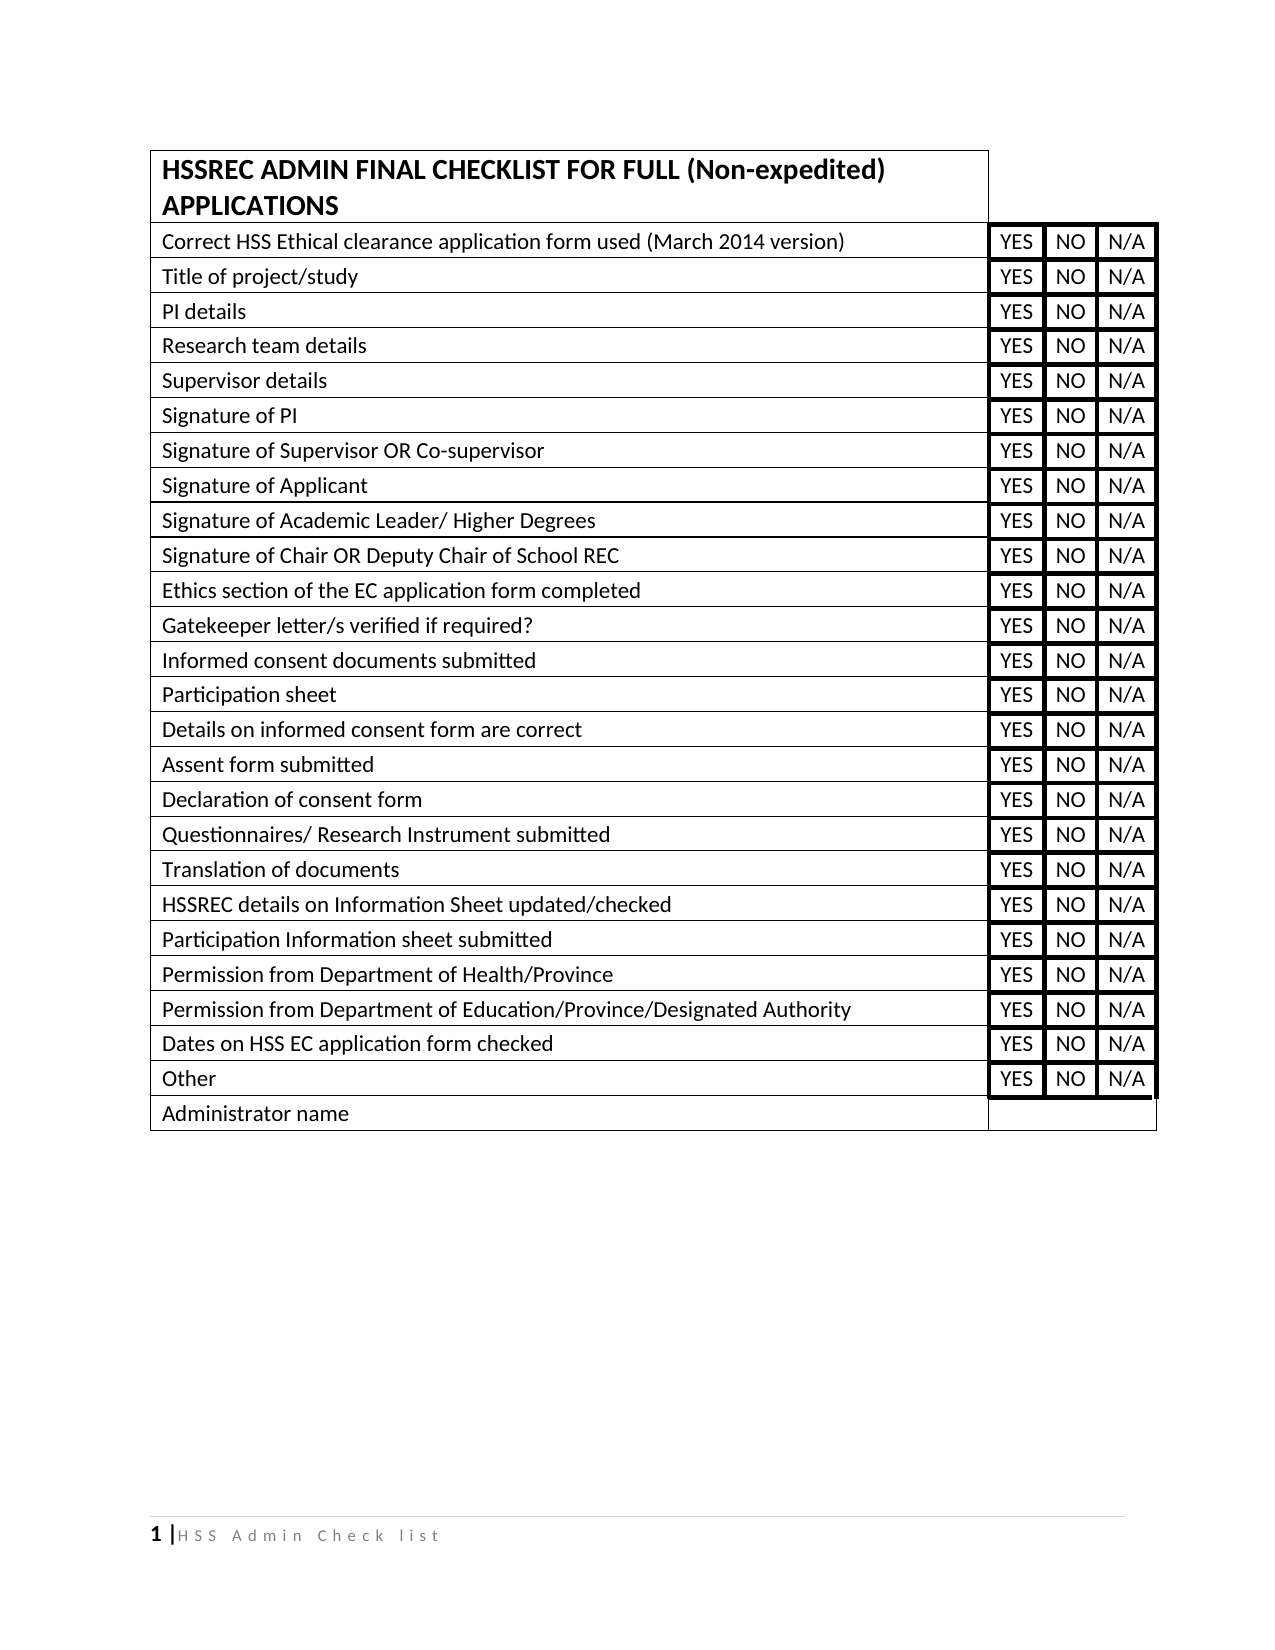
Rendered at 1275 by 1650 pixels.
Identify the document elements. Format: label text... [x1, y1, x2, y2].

table_cell YES [991, 751, 1042, 781]
table_cell YES [991, 506, 1042, 536]
table_cell NO [1047, 820, 1095, 850]
table_cell N/A [1099, 716, 1154, 746]
table_cell Signature of Supervisor OR Co-supervisor [151, 433, 987, 467]
table_cell N/A [1099, 751, 1154, 781]
table_cell Signature of Academic Leader/ Higher Degrees [151, 503, 987, 536]
table_cell Gatekeeper letter/s verified if required? [151, 607, 987, 641]
table_cell YES [991, 820, 1042, 850]
table_cell NO [1047, 262, 1095, 292]
table_cell NO [1047, 611, 1095, 641]
table_cell YES [991, 995, 1042, 1025]
table_cell NO [1047, 297, 1095, 327]
table_cell Participation sheet [151, 677, 987, 711]
table_cell Research team details [151, 328, 987, 362]
table_cell NO [1047, 995, 1095, 1025]
table_cell [989, 1095, 1156, 1129]
table_cell NO [1047, 332, 1095, 362]
table_cell Details on informed consent form are correct [151, 712, 987, 746]
table_cell N/A [1099, 855, 1154, 885]
table_cell Ethics section of the EC application form completed [151, 572, 987, 606]
table_cell YES [991, 262, 1042, 292]
table_cell YES [991, 611, 1042, 641]
table_cell N/A [1099, 611, 1154, 641]
table_cell N/A [1099, 646, 1154, 676]
table_cell YES [991, 541, 1042, 571]
table_cell N/A [1099, 1065, 1154, 1095]
table_cell YES [991, 402, 1042, 432]
table_cell PI details [151, 293, 987, 327]
table_cell N/A [1099, 576, 1154, 606]
table_cell Signature of Chair OR Deputy Chair of School REC [151, 538, 987, 571]
table_cell Permission from Department of Education/Province/Designated Authority [151, 991, 987, 1025]
table_cell YES [991, 332, 1042, 362]
table_cell YES [991, 855, 1042, 885]
table_cell NO [1047, 367, 1095, 397]
table_cell N/A [1099, 541, 1154, 571]
table_cell N/A [1099, 820, 1154, 850]
table_cell YES [991, 1030, 1042, 1060]
table_cell N/A [1099, 402, 1154, 432]
table_cell N/A [1099, 332, 1154, 362]
table_cell N/A [1099, 471, 1154, 501]
table_cell Assent form submitted [151, 747, 987, 781]
table_cell NO [1047, 402, 1095, 432]
table_cell N/A [1099, 1030, 1154, 1060]
table_cell Signature of PI [151, 398, 987, 432]
table_cell YES [991, 1065, 1042, 1095]
table_cell NO [1047, 541, 1095, 571]
table_cell YES [991, 681, 1042, 711]
table_cell Declaration of consent form [151, 782, 987, 816]
table_cell N/A [1099, 925, 1154, 955]
table_cell Title of project/study [151, 258, 987, 292]
table_cell Questionnaires/ Research Instrument submitted [151, 817, 987, 850]
table_cell NO [1047, 1030, 1095, 1060]
table_cell NO [1047, 960, 1095, 990]
table_cell NO [1047, 471, 1095, 501]
table_cell YES [991, 227, 1042, 257]
table_cell N/A [1099, 995, 1154, 1025]
table_cell NO [1047, 646, 1095, 676]
table_cell NO [1047, 751, 1095, 781]
table_cell N/A [1099, 681, 1154, 711]
table_cell NO [1047, 855, 1095, 885]
table_cell N/A [1099, 785, 1154, 816]
table_cell N/A [1099, 890, 1154, 920]
table_cell Permission from Department of Health/Province [151, 956, 987, 990]
table_cell N/A [1099, 436, 1154, 467]
table_cell NO [1047, 890, 1095, 920]
table_header HSSREC ADMIN FINAL CHECKLIST FOR FULL (Non-expedited) APPLICATIONS [151, 151, 988, 222]
table_cell NO [1047, 436, 1095, 467]
table_cell NO [1047, 1065, 1095, 1095]
table_cell Other [151, 1061, 987, 1095]
table_cell YES [991, 646, 1042, 676]
table_cell YES [991, 716, 1042, 746]
table_cell Correct HSS Ethical clearance application form used (March 2014 version) [151, 223, 987, 257]
table_cell NO [1047, 785, 1095, 816]
table_cell Supervisor details [151, 363, 987, 397]
table_cell YES [991, 890, 1042, 920]
table_cell Dates on HSS EC application form checked [151, 1026, 987, 1060]
table_cell N/A [1099, 297, 1154, 327]
table_cell Administrator name [151, 1096, 988, 1129]
table_cell HSSREC details on Information Sheet updated/checked [151, 886, 987, 920]
table_cell N/A [1099, 506, 1154, 536]
table_cell YES [991, 367, 1042, 397]
table_cell YES [991, 785, 1042, 816]
table_cell Signature of Applicant [151, 468, 987, 501]
table_cell N/A [1099, 227, 1154, 257]
table_cell YES [991, 297, 1042, 327]
table_cell YES [991, 436, 1042, 467]
table_cell YES [991, 925, 1042, 955]
table_cell N/A [1099, 262, 1154, 292]
table_cell NO [1047, 576, 1095, 606]
table_cell YES [991, 471, 1042, 501]
table_cell Translation of documents [151, 851, 987, 885]
table_cell NO [1047, 716, 1095, 746]
table_cell NO [1047, 925, 1095, 955]
table_cell YES [991, 960, 1042, 990]
table_cell Informed consent documents submitted [151, 642, 987, 676]
table_cell N/A [1099, 367, 1154, 397]
table_cell Participation Information sheet submitted [151, 921, 987, 955]
table_cell NO [1047, 681, 1095, 711]
table_cell NO [1047, 227, 1095, 257]
table_cell N/A [1099, 960, 1154, 990]
table_cell NO [1047, 506, 1095, 536]
table_cell YES [991, 576, 1042, 606]
